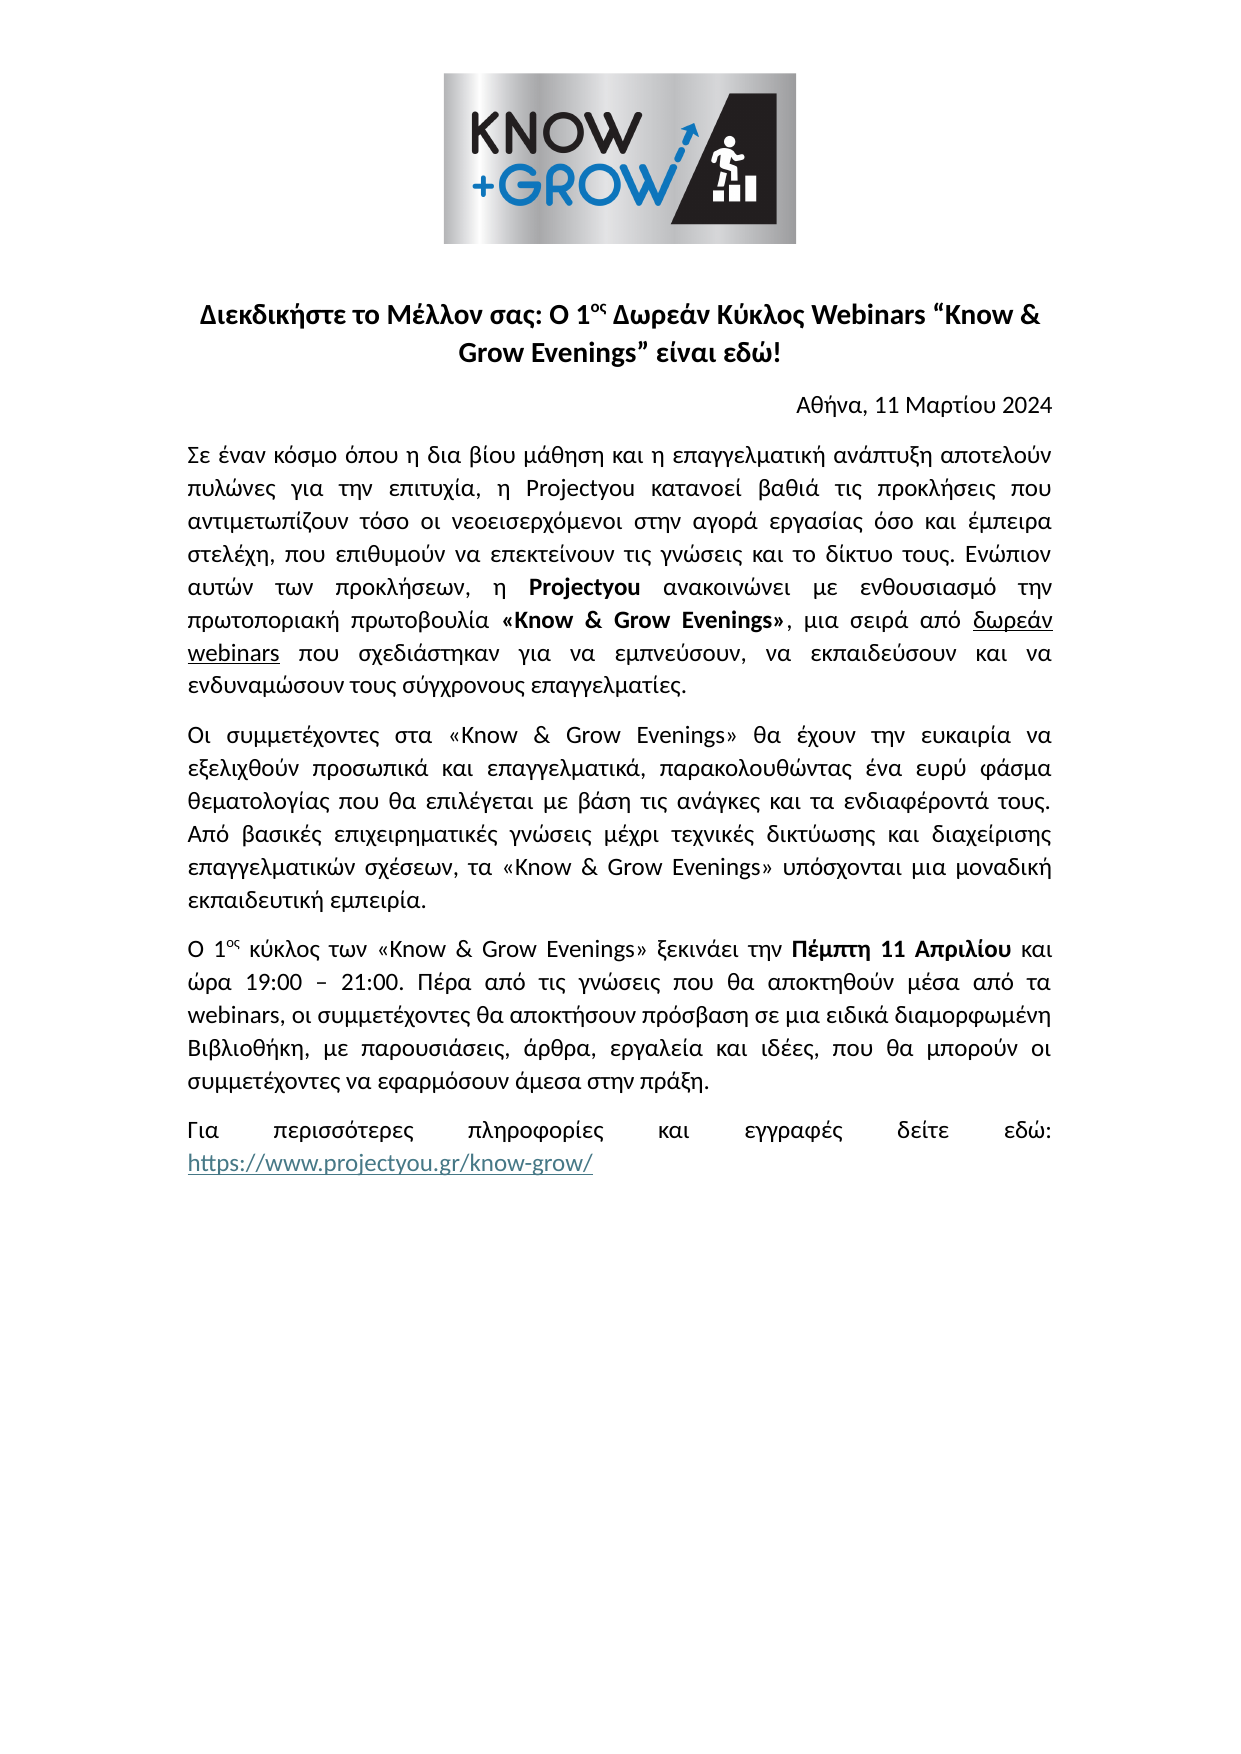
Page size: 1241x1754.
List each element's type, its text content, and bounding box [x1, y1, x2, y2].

text Για περισσότερες πληροφορίες και εγγραφές δείτε εδώ: https://www.projectyou.gr/know-grow/ [187, 1115, 1053, 1178]
text Οι συμμετέχοντες στα «Know & Grow Evenings» θα έχουν την ευκαιρία να εξελιχθούν προσωπικά και επαγγελματικά, παρακολουθώντας ένα ευρύ φάσμα θεματολογίας που θα επιλέγεται με βάση τις ανάγκες και τα ενδιαφέροντά τους. Από βασικές επιχειρηματικές γνώσεις μέχρι τεχνικές δικτύωσης και διαχείρισης επαγγελματικών σχέσεων, τα «Know & Grow Evenings» υπόσχονται μια μοναδική εκπαιδευτική εμπειρία. [187, 719, 1053, 914]
text Διεκδικήστε το Μέλλον σας: Ο 1ος Δωρεάν Κύκλος Webinars “Know & Grow Evenings” είναι εδώ! [187, 296, 1053, 370]
picture [443, 73, 797, 244]
text Ο 1ος κύκλος των «Know & Grow Evenings» ξεκινάει την Πέμπτη 11 Απριλίου και ώρα 19:00 – 21:00. Πέρα από τις γνώσεις που θα αποκτηθούν μέσα από τα webinars, οι συμμετέχοντες θα αποκτήσουν πρόσβαση σε μια ειδικά διαμορφωμένη Βιβλιοθήκη, με παρουσιάσεις, άρθρα, εργαλεία και ιδέες, που θα μπορούν οι συμμετέχοντες να εφαρμόσουν άμεσα στην πράξη. [187, 933, 1053, 1096]
text Σε έναν κόσμο όπου η δια βίου μάθηση και η επαγγελματική ανάπτυξη αποτελούν πυλώνες για την επιτυχία, η Projectyou κατανοεί βαθιά τις προκλήσεις που αντιμετωπίζουν τόσο οι νεοεισερχόμενοι στην αγορά εργασίας όσο και έμπειρα στελέχη, που επιθυμούν να επεκτείνουν τις γνώσεις και το δίκτυο τους. Ενώπιον αυτών των προκλήσεων, η Projectyou ανακοινώνει με ενθουσιασμό την πρωτοποριακή πρωτοβουλία «Know & Grow Evenings», μια σειρά από δωρεάν webinars που σχεδιάστηκαν για να εμπνεύσουν, να εκπαιδεύσουν και να ενδυναμώσουν τους σύγχρονους επαγγελματίες. [187, 439, 1053, 700]
text Αθήνα, 11 Μαρτίου 2024 [187, 390, 1053, 420]
